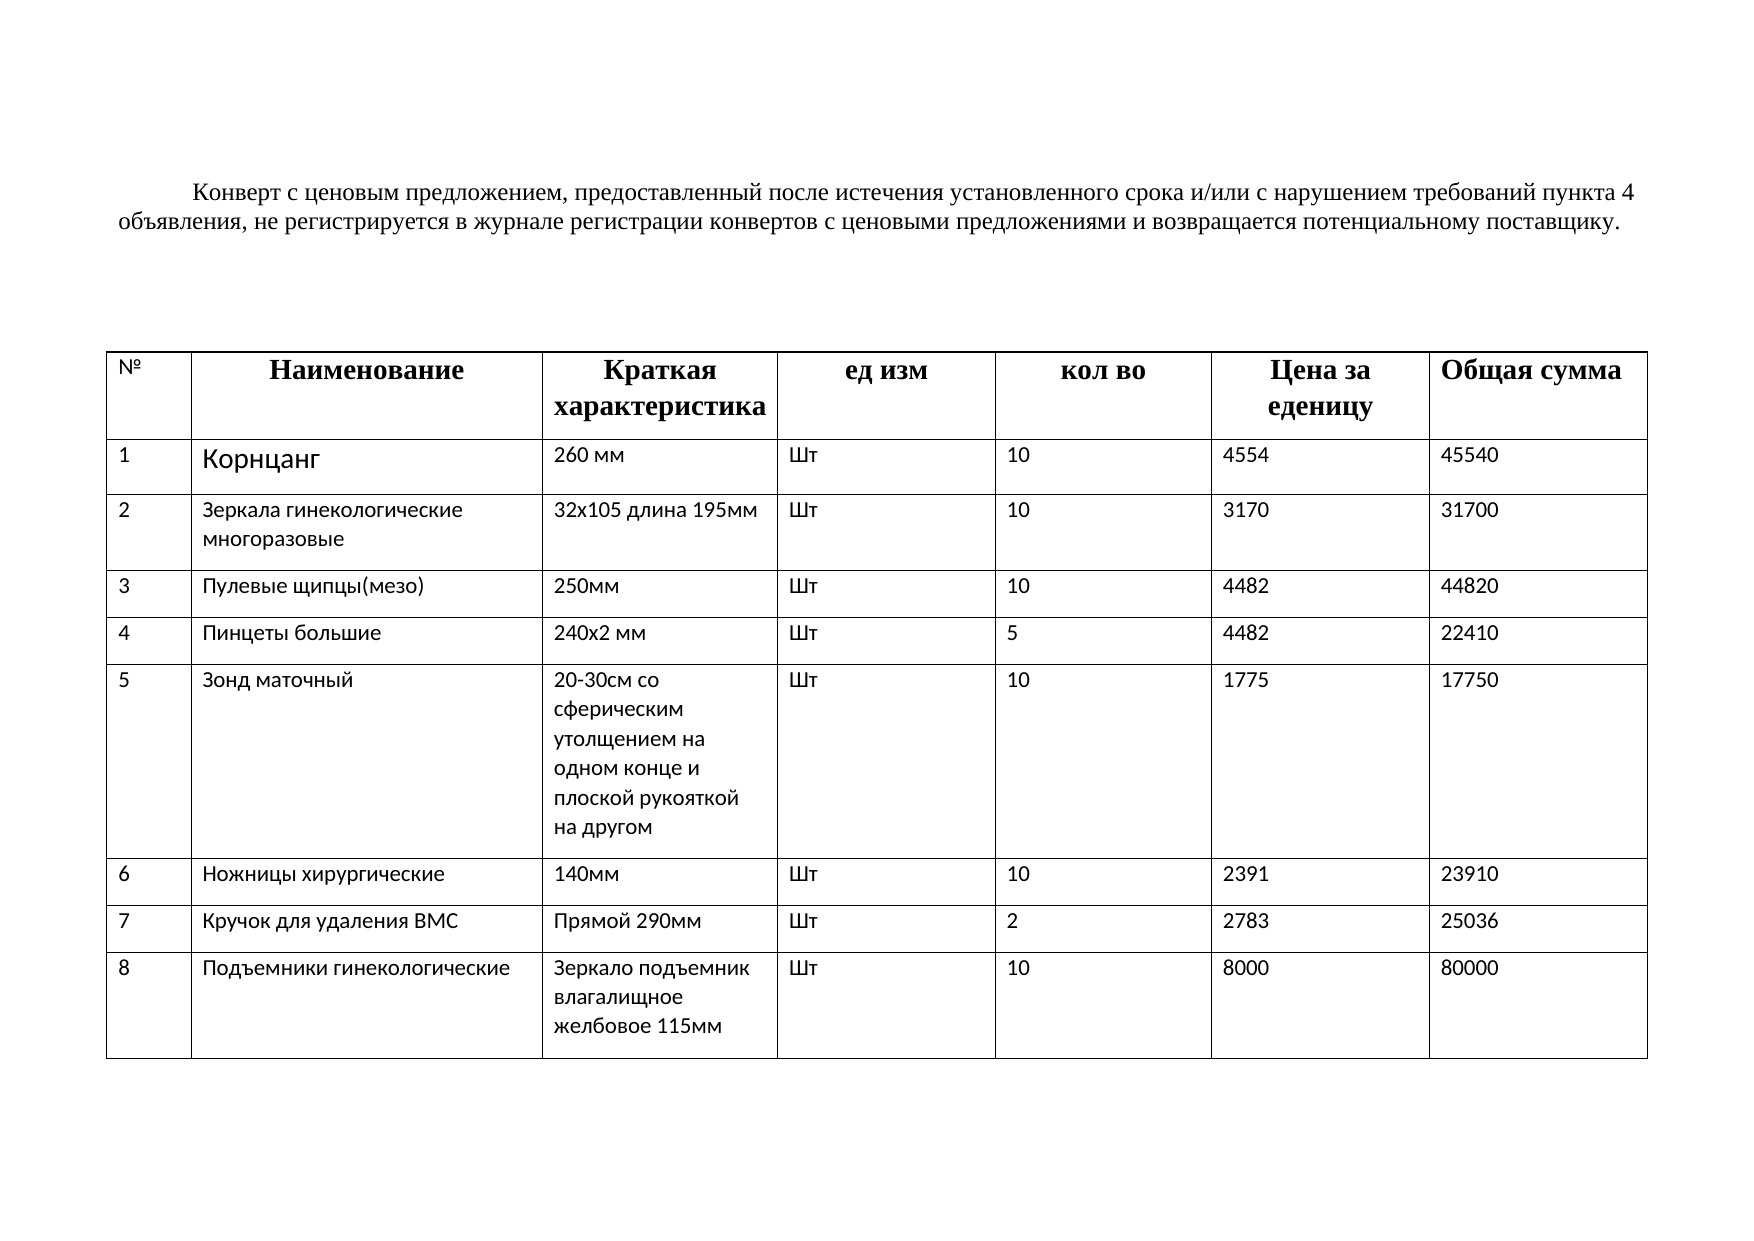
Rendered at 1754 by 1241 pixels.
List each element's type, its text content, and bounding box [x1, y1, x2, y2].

table_cell Пинцеты большие [192, 618, 542, 664]
table_header Наименование [192, 353, 542, 439]
table_cell 5 [996, 618, 1211, 664]
table_cell 10 [996, 571, 1211, 617]
table_cell Кручок для удаления ВМС [192, 906, 542, 952]
table_header ед изм [778, 353, 995, 439]
table_cell 4 [107, 618, 191, 664]
table_cell Ножницы хирургические [192, 859, 542, 905]
table_cell Шт [778, 906, 995, 952]
table_header кол во [996, 353, 1211, 439]
table_cell 80000 [1430, 953, 1647, 1058]
table_cell 2391 [1212, 859, 1429, 905]
table_cell Подъемники гинекологические [192, 953, 542, 1058]
table_cell Корнцанг [192, 440, 542, 494]
table_cell Зеркала гинекологические многоразовые [192, 495, 542, 570]
table_cell 23910 [1430, 859, 1647, 905]
table_cell 10 [996, 495, 1211, 570]
text Конверт с ценовым предложением, предоставленный после истечения установленного срока и/или с нарушением требований пункта 4 объявления, не регистрируется в журнале регистрации конвертов с ценовыми предложениями и возвращается потенциальному поставщику. [118, 177, 1636, 235]
table_cell 2 [996, 906, 1211, 952]
table_cell 2783 [1212, 906, 1429, 952]
table_cell 6 [107, 859, 191, 905]
table_cell 10 [996, 440, 1211, 494]
table_cell 31700 [1430, 495, 1647, 570]
table_header Общая сумма [1430, 353, 1647, 439]
table_cell 260 мм [543, 440, 777, 494]
table_cell Шт [778, 571, 995, 617]
table_cell 1 [107, 440, 191, 494]
table_cell 44820 [1430, 571, 1647, 617]
table_cell 3 [107, 571, 191, 617]
table_cell Прямой 290мм [543, 906, 777, 952]
table_cell Шт [778, 953, 995, 1058]
table_cell 7 [107, 906, 191, 952]
table_cell 8 [107, 953, 191, 1058]
table_cell 17750 [1430, 665, 1647, 858]
table_cell 8000 [1212, 953, 1429, 1058]
table_cell 25036 [1430, 906, 1647, 952]
table_cell 240х2 мм [543, 618, 777, 664]
table_cell 10 [996, 665, 1211, 858]
table_cell 140мм [543, 859, 777, 905]
table_cell Шт [778, 618, 995, 664]
table_cell 10 [996, 859, 1211, 905]
table_cell 4554 [1212, 440, 1429, 494]
table_cell 45540 [1430, 440, 1647, 494]
table_cell 250мм [543, 571, 777, 617]
table_header Цена за еденицу [1212, 353, 1429, 439]
table_cell 20-30см со сферическим утолщением на одном конце и плоской рукояткой на другом [543, 665, 777, 858]
table_cell 2 [107, 495, 191, 570]
table_cell 32х105 длина 195мм [543, 495, 777, 570]
table_header Краткая характеристика [543, 353, 777, 439]
table_cell Шт [778, 440, 995, 494]
table_cell 1775 [1212, 665, 1429, 858]
table_cell Шт [778, 859, 995, 905]
table_cell 4482 [1212, 618, 1429, 664]
table_cell 4482 [1212, 571, 1429, 617]
table_cell 5 [107, 665, 191, 858]
table_cell Шт [778, 495, 995, 570]
table_cell Пулевые щипцы(мезо) [192, 571, 542, 617]
table_header № [107, 353, 191, 439]
table_cell 22410 [1430, 618, 1647, 664]
table_cell 10 [996, 953, 1211, 1058]
table_cell 3170 [1212, 495, 1429, 570]
table_cell Зонд маточный [192, 665, 542, 858]
table_cell Зеркало подъемник влагалищное желбовое 115мм [543, 953, 777, 1058]
table_cell Шт [778, 665, 995, 858]
